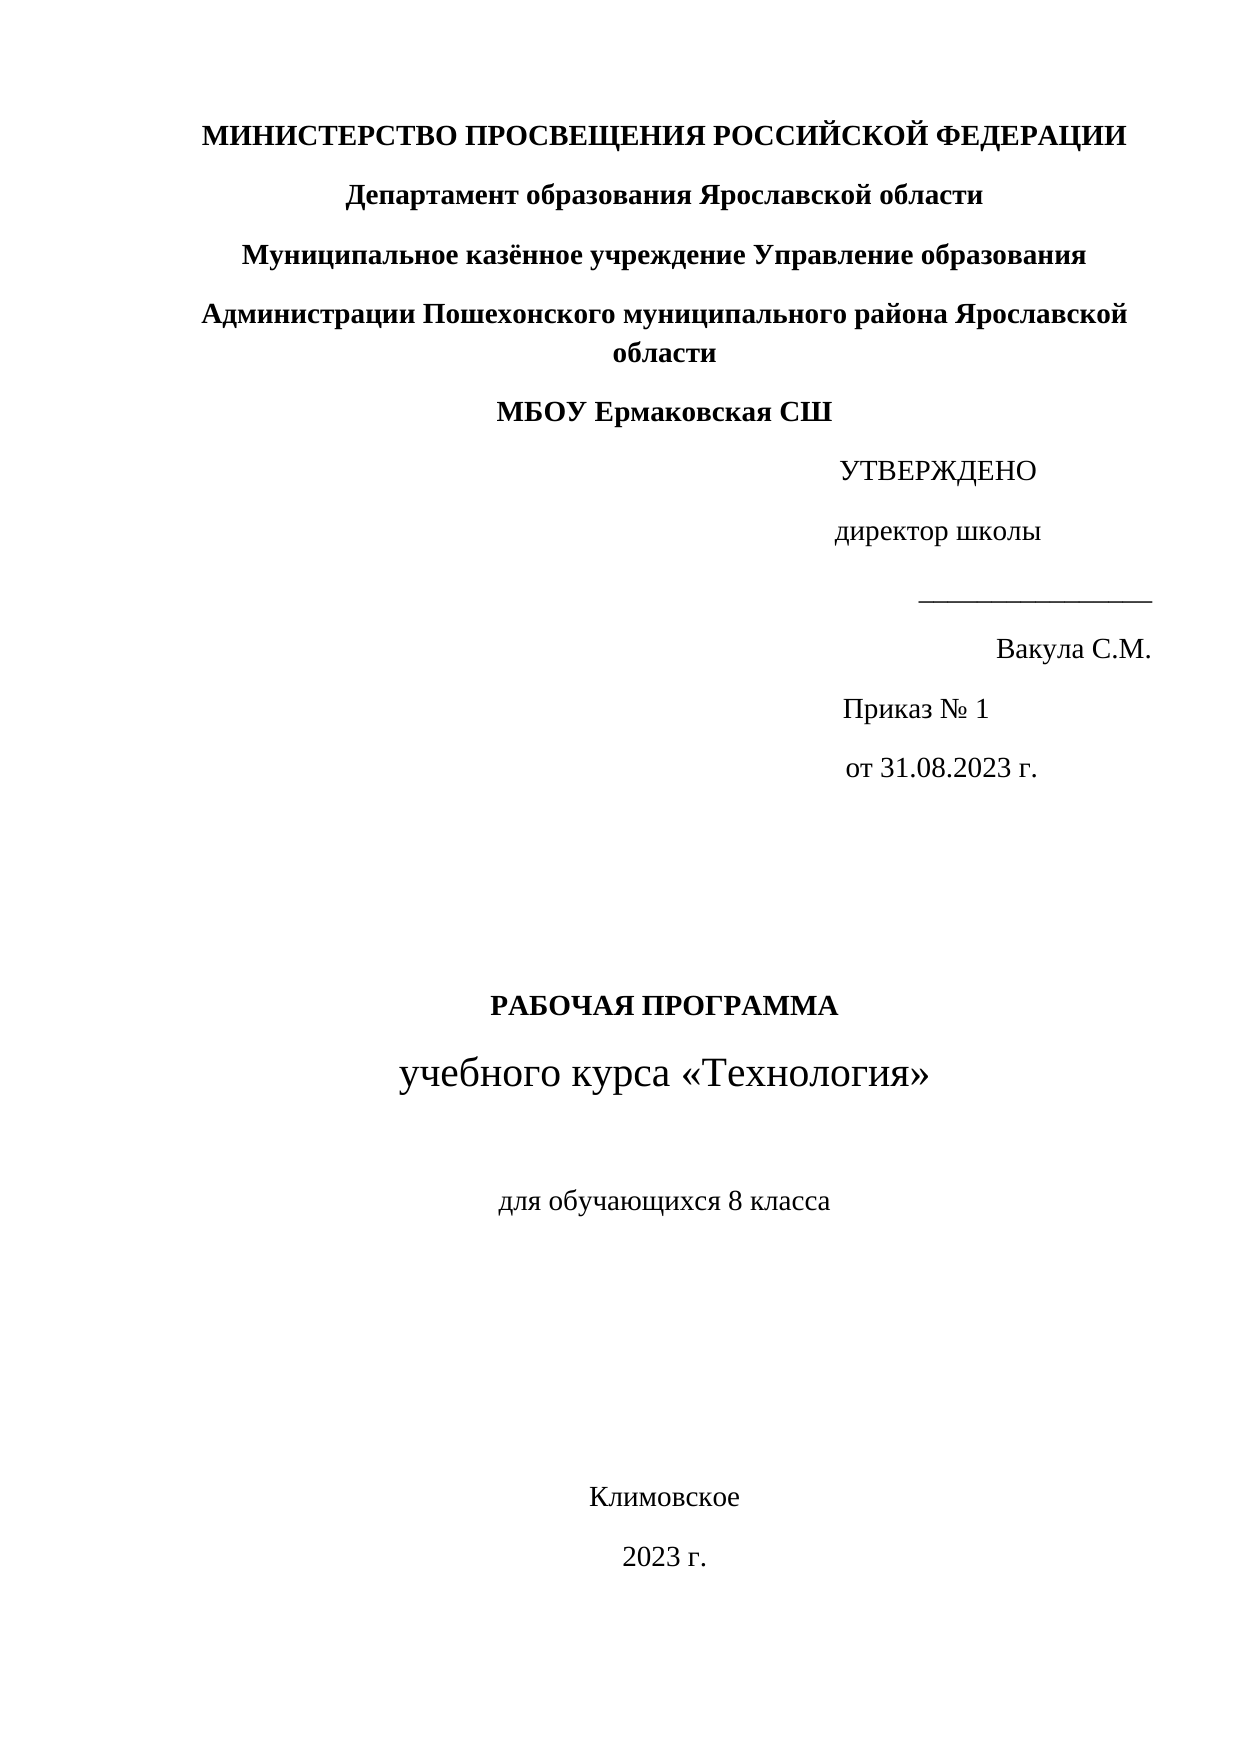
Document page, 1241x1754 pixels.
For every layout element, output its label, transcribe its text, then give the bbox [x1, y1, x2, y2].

text от 31.08.2023 г. [177, 750, 1152, 784]
text директор школы [177, 513, 1152, 546]
text Департамент образования Ярославской области [177, 177, 1152, 211]
text 2023 г. [177, 1539, 1152, 1572]
text Администрации Пошехонского муниципального района Ярославской области [177, 296, 1152, 368]
text ________________ [177, 572, 1152, 606]
text Климовское [177, 1479, 1152, 1513]
text учебного курса «Технология» [177, 1047, 1152, 1095]
text УТВЕРЖДЕНО [177, 453, 1152, 487]
text МБОУ Ермаковская СШ [177, 394, 1152, 428]
text Приказ № 1 [177, 691, 1152, 724]
text МИНИСТЕРСТВО ПРОСВЕЩЕНИЯ РОССИЙСКОЙ ФЕДЕРАЦИИ [177, 118, 1152, 152]
text Вакула С.М. [177, 632, 1152, 665]
text РАБОЧАЯ ПРОГРАММА [177, 988, 1152, 1021]
text Муниципальное казённое учреждение Управление образования [177, 237, 1152, 270]
text для обучающихся 8 класса [177, 1183, 1152, 1216]
